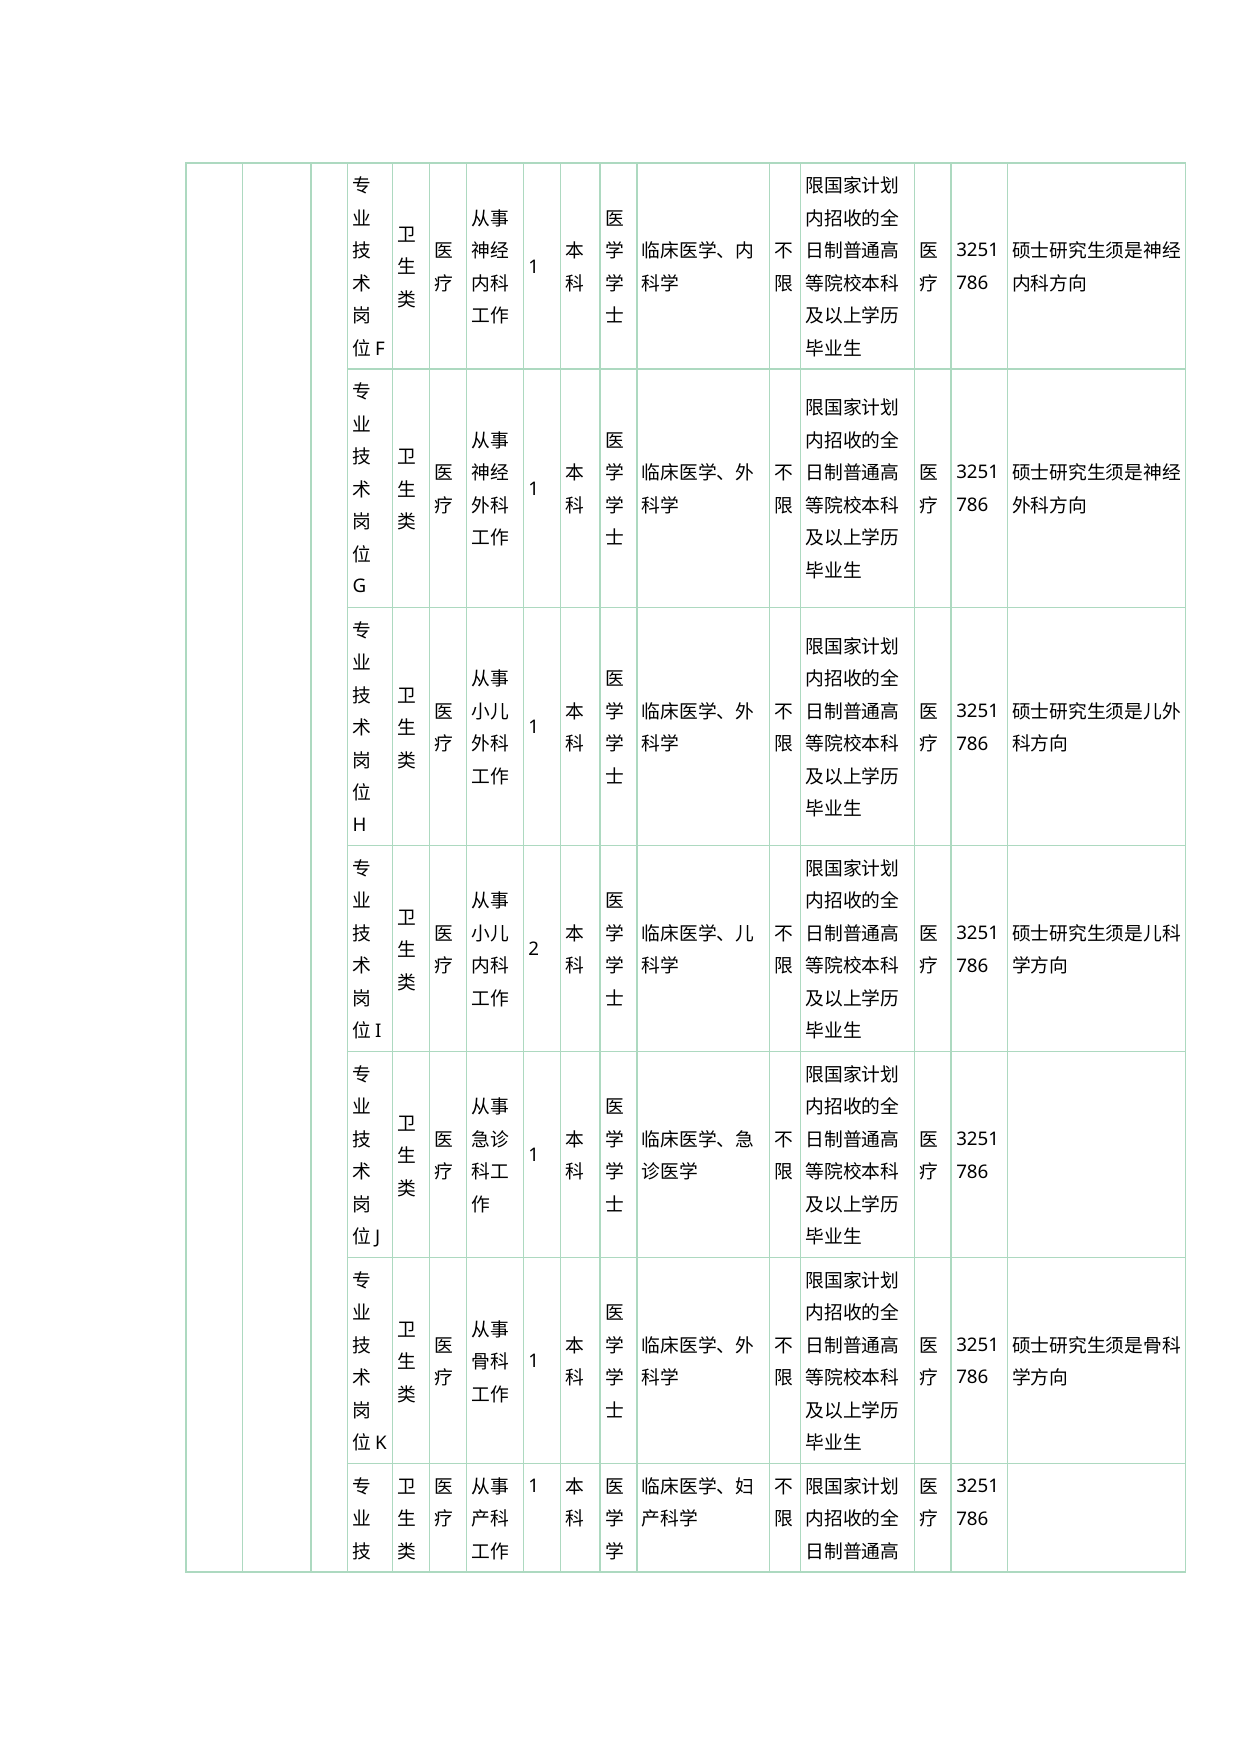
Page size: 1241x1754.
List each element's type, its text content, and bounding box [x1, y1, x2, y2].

table_cell 医疗 [915, 370, 950, 606]
table_cell 从事神经外科工作 [467, 370, 523, 606]
table_cell 专业技术岗位G [348, 370, 392, 606]
table_cell 硕士研究生须是神经外科方向 [1008, 370, 1185, 606]
table_cell 专业技术岗位H [348, 608, 392, 845]
table_cell 临床医学、妇产科学 [638, 1464, 769, 1571]
table_cell 本科 [561, 1464, 599, 1571]
table_cell 3251786 [952, 846, 1007, 1051]
table_cell 本科 [561, 164, 599, 368]
table_cell 卫生类 [393, 1464, 429, 1571]
table_cell 不限 [770, 608, 800, 845]
table_cell 医疗 [915, 1464, 950, 1571]
table_cell 硕士研究生须是神经内科方向 [1008, 164, 1185, 368]
table_cell 限国家计划内招收的全日制普通高等院校本科及以上学历毕业生 [801, 846, 914, 1051]
table_cell [1008, 1464, 1185, 1571]
table_cell 不限 [770, 1052, 800, 1257]
table_cell 专业技术岗位L [348, 1464, 392, 1571]
table_cell 1 [524, 608, 560, 845]
table_cell 医疗 [915, 1052, 950, 1257]
table_cell 卫生类 [393, 370, 429, 606]
table_cell 从事产科工作 [467, 1464, 523, 1571]
table_cell 本科 [561, 608, 599, 845]
table_cell 专业技术岗位I [348, 846, 392, 1051]
table_cell 从事急诊科工作 [467, 1052, 523, 1257]
table_cell 不限 [770, 1258, 800, 1463]
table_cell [801, 1464, 914, 1571]
table_cell 医疗 [430, 164, 466, 368]
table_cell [801, 164, 914, 368]
table_cell 本科 [561, 1052, 599, 1257]
table_cell 临床医学、外科学 [638, 370, 769, 606]
table_cell 2 [524, 846, 560, 1051]
table_cell [1008, 1052, 1185, 1257]
table_cell 医疗 [915, 164, 950, 368]
table_cell 医学学士 [601, 370, 636, 606]
table_cell 1 [524, 1052, 560, 1257]
table_cell 从事骨科工作 [467, 1258, 523, 1463]
table_cell 医学学士 [601, 608, 636, 845]
table_cell 本科 [561, 1258, 599, 1463]
table_cell 临床医学、外科学 [638, 1258, 769, 1463]
table_cell 1 [524, 1258, 560, 1463]
table_cell 不限 [770, 1464, 800, 1571]
table_cell 从事神经内科工作 [467, 164, 523, 368]
table_cell 3251786 [952, 164, 1007, 368]
table_cell 从事小儿外科工作 [467, 608, 523, 845]
table_cell 医疗 [915, 846, 950, 1051]
table_cell 医学学士 [601, 846, 636, 1051]
table_cell 医疗 [430, 370, 466, 606]
table_cell 3251786 [952, 608, 1007, 845]
table_cell 医疗 [430, 1464, 466, 1571]
table_cell 1 [524, 164, 560, 368]
table_cell 临床医学、儿科学 [638, 846, 769, 1051]
table_cell 3251786 [952, 1464, 1007, 1571]
table_cell 卫生类 [393, 1258, 429, 1463]
table_cell 3251786 [952, 1052, 1007, 1257]
table_cell 专业技术岗位K [348, 1258, 392, 1463]
table_cell 临床医学、外科学 [638, 608, 769, 845]
table_cell 卫生类 [393, 608, 429, 845]
table_cell 限国家计划内招收的全日制普通高等院校本科及以上学历毕业生 [801, 1052, 914, 1257]
table_cell 1 [524, 370, 560, 606]
table_cell 医学学士 [601, 164, 636, 368]
table_cell 医疗 [430, 846, 466, 1051]
table_cell 限国家计划内招收的全日制普通高等院校本科及以上学历毕业生 [801, 608, 914, 845]
table_cell 不限 [770, 846, 800, 1051]
table_cell 1 [524, 1464, 560, 1571]
table_cell 硕士研究生须是儿外科方向 [1008, 608, 1185, 845]
table_cell 限国家计划内招收的全日制普通高等院校本科及以上学历毕业生 [801, 1258, 914, 1463]
table_cell 3251786 [952, 1258, 1007, 1463]
table_cell 硕士研究生须是骨科学方向 [1008, 1258, 1185, 1463]
table_cell 限国家计划内招收的全日制普通高等院校本科及以上学历毕业生 [801, 370, 914, 606]
table_cell 硕士研究生须是儿科学方向 [1008, 846, 1185, 1051]
table_cell 专业技术岗位J [348, 1052, 392, 1257]
table_cell 医疗 [430, 1052, 466, 1257]
table_cell 医疗 [430, 1258, 466, 1463]
table_cell 医疗 [430, 608, 466, 845]
table_cell 3251786 [952, 370, 1007, 606]
table_cell 医学学士 [601, 1464, 636, 1571]
table_cell 专业技术岗位F [348, 164, 392, 368]
table_cell 本科 [561, 370, 599, 606]
table_cell 医疗 [915, 1258, 950, 1463]
table_cell 临床医学、急诊医学 [638, 1052, 769, 1257]
table_cell 本科 [561, 846, 599, 1051]
table_cell 医疗 [915, 608, 950, 845]
table_cell 卫生类 [393, 164, 429, 368]
table_cell 临床医学、内科学 [638, 164, 769, 368]
table_cell 卫生类 [393, 846, 429, 1051]
table_cell 从事小儿内科工作 [467, 846, 523, 1051]
table_cell 卫生类 [393, 1052, 429, 1257]
table_cell 不限 [770, 164, 800, 368]
table_cell 医学学士 [601, 1258, 636, 1463]
table_cell 不限 [770, 370, 800, 606]
table_cell 医学学士 [601, 1052, 636, 1257]
